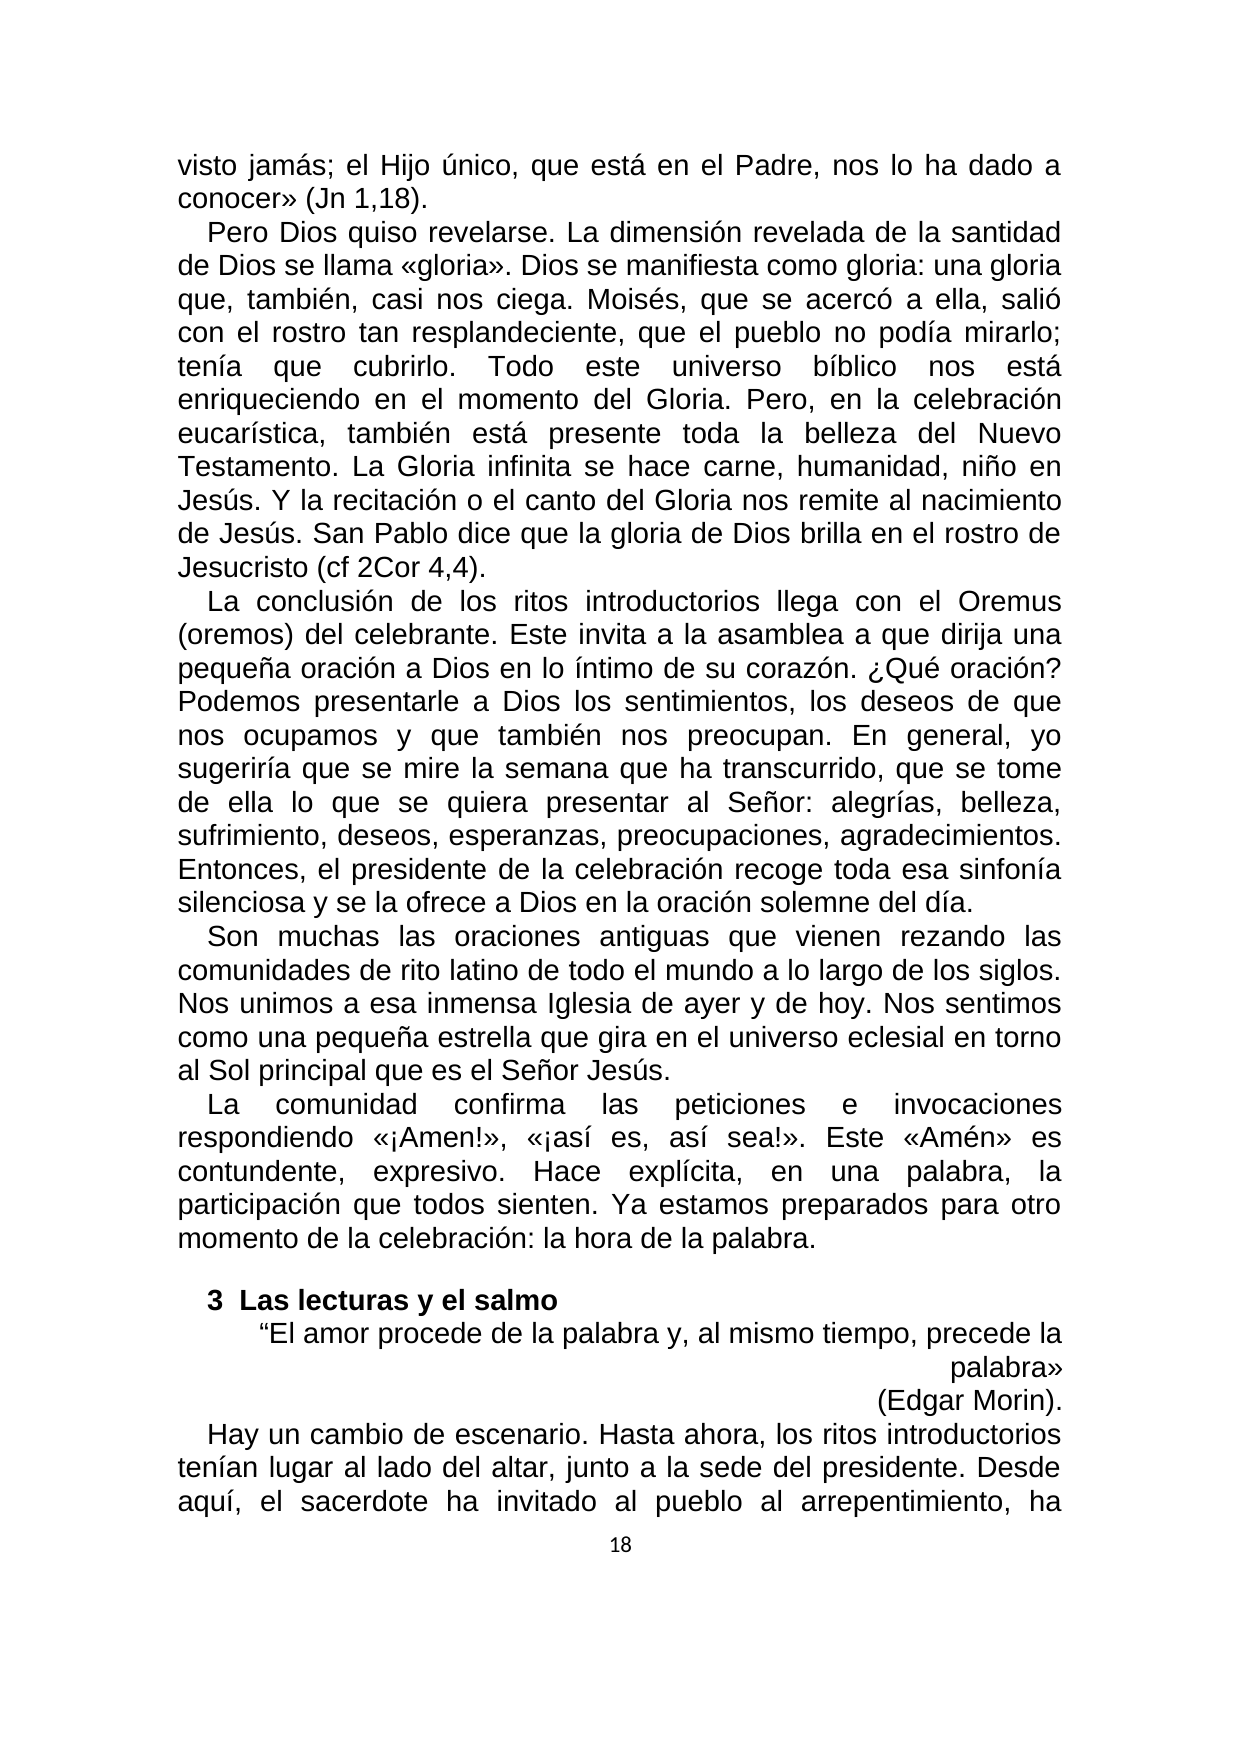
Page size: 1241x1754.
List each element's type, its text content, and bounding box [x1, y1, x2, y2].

text Pero Dios quiso revelarse. La dimensión revelada de la santidad de Dios se llama «gloria». Dios se manifiesta como gloria: una gloria que, también, casi nos ciega. Moisés, que se acercó a ella, salió con el rostro tan resplandeciente, que el pueblo no podía mirarlo; tenía que cubrirlo. Todo este universo bíblico nos está enriqueciendo en el momento del Gloria. Pero, en la celebración eucarística, también está presente toda la belleza del Nuevo Testamento. La Gloria infinita se hace carne, humanidad, niño en Jesús. Y la recitación o el canto del Gloria nos remite al nacimiento de Jesús. San Pablo dice que la gloria de Dios brilla en el rostro de Jesucristo (cf 2Cor 4,4). [177, 215, 1063, 584]
text Son muchas las oraciones antiguas que vienen rezando las comunidades de rito latino de todo el mundo a lo largo de los siglos. Nos unimos a esa inmensa Iglesia de ayer y de hoy. Nos sentimos como una pequeña estrella que gira en el universo eclesial en torno al Sol principal que es el Señor Jesús. [177, 919, 1063, 1087]
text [177, 1417, 1063, 1517]
text “El amor procede de la palabra y, al mismo tiempo, precede la palabra» [177, 1316, 1063, 1383]
text 3 Las lecturas y el salmo [177, 1282, 1063, 1316]
text La comunidad confirma las peticiones e invocaciones respondiendo «¡Amen!», «¡así es, así sea!». Este «Amén» es contundente, expresivo. Hace explícita, en una palabra, la participación que todos sienten. Ya estamos preparados para otro momento de la celebración: la hora de la palabra. [177, 1087, 1063, 1254]
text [177, 148, 1063, 215]
text (Edgar Morin). [177, 1383, 1063, 1417]
text La conclusión de los ritos introductorios llega con el Oremus (oremos) del celebrante. Este invita a la asamblea a que dirija una pequeña oración a Dios en lo íntimo de su corazón. ¿Qué oración? Podemos presentarle a Dios los sentimientos, los deseos de que nos ocupamos y que también nos preocupan. En general, yo sugeriría que se mire la semana que ha transcurrido, que se tome de ella lo que se quiera presentar al Señor: alegrías, belleza, sufrimiento, deseos, esperanzas, preocupaciones, agradecimientos. Entonces, el presidente de la celebración recoge toda esa sinfonía silenciosa y se la ofrece a Dios en la oración solemne del día. [177, 584, 1063, 919]
